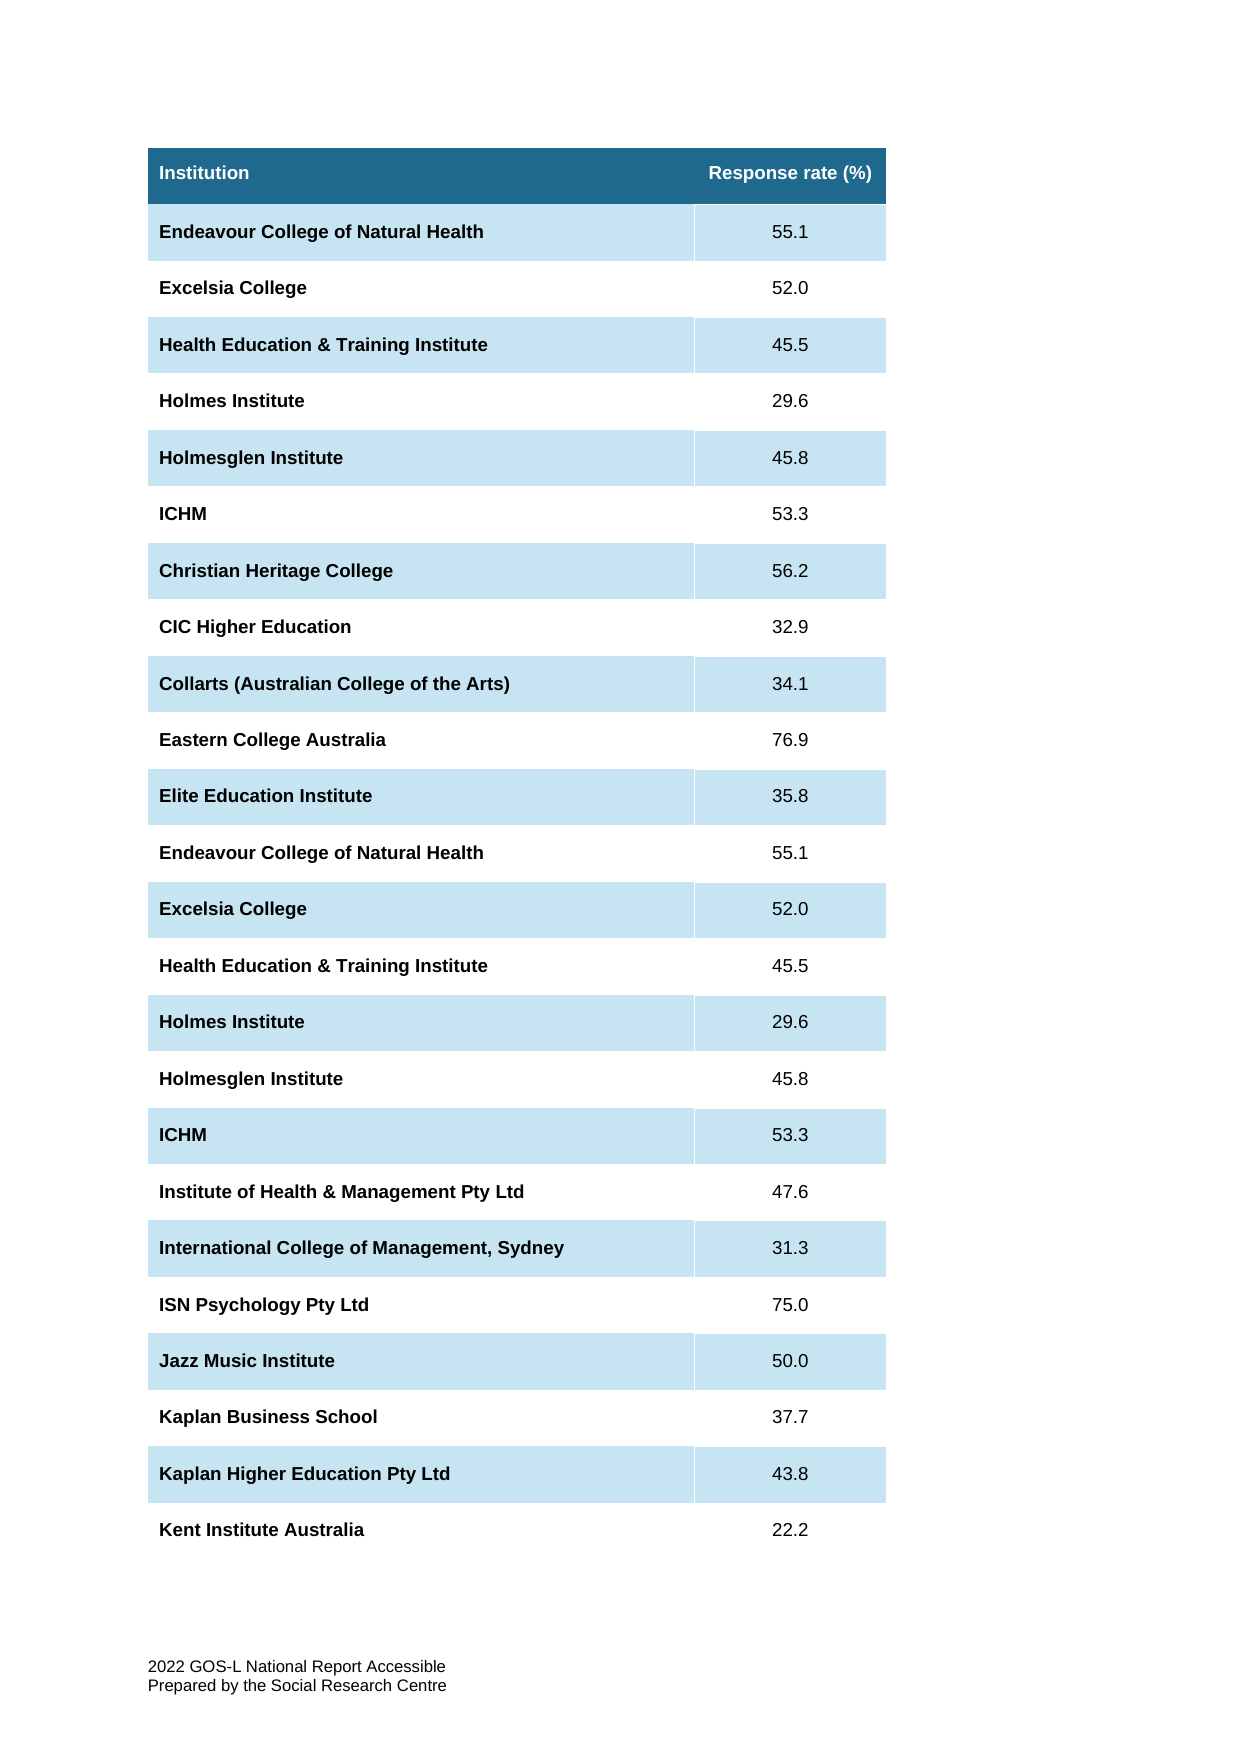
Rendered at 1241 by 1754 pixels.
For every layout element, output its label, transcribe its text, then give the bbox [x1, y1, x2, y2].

table_cell 43.8 [695, 1447, 886, 1503]
table_cell 76.9 [694, 713, 886, 769]
table_cell 29.6 [695, 996, 886, 1051]
table_cell 45.5 [695, 318, 886, 373]
table_cell Health Education & Training Institute [148, 938, 694, 994]
table_cell 52.0 [695, 883, 886, 938]
table_cell Kent Institute Australia [148, 1503, 694, 1559]
table_cell Endeavour College of Natural Health [148, 204, 694, 261]
table_cell 34.1 [695, 657, 886, 712]
table_cell Endeavour College of Natural Health [148, 825, 694, 882]
table_cell 45.8 [695, 431, 886, 486]
table_cell 75.0 [694, 1278, 886, 1333]
table_cell 31.3 [695, 1221, 886, 1277]
table_cell Holmes Institute [148, 374, 694, 430]
table_cell 50.0 [695, 1334, 886, 1390]
table_cell Holmesglen Institute [148, 430, 694, 486]
table_cell ICHM [148, 486, 694, 543]
table_cell Elite Education Institute [148, 769, 694, 825]
table_header Institution [148, 148, 694, 204]
table_cell 55.1 [694, 826, 886, 882]
table_cell 35.8 [695, 770, 886, 825]
table_cell Holmes Institute [148, 995, 694, 1051]
table_cell 37.7 [694, 1391, 886, 1446]
table_header Response rate (%) [694, 148, 886, 204]
table_cell International College of Management, Sydney [148, 1220, 694, 1277]
table_cell Eastern College Australia [148, 712, 694, 769]
table_cell Jazz Music Institute [148, 1333, 694, 1390]
table_cell Health Education & Training Institute [148, 317, 694, 373]
table_cell CIC Higher Education [148, 599, 694, 656]
table_cell 45.8 [694, 1052, 886, 1107]
table_cell 55.1 [695, 205, 886, 261]
table_cell Collarts (Australian College of the Arts) [148, 656, 694, 712]
table_cell 52.0 [694, 262, 886, 317]
table_cell 32.9 [694, 600, 886, 656]
table_cell 29.6 [694, 375, 886, 430]
table_cell ICHM [148, 1108, 694, 1164]
table_cell 56.2 [695, 544, 886, 599]
table_cell 22.2 [694, 1504, 886, 1559]
table_cell Excelsia College [148, 882, 694, 938]
table_cell Institute of Health & Management Pty Ltd [148, 1164, 694, 1220]
table_cell 47.6 [694, 1165, 886, 1220]
table_cell Christian Heritage College [148, 543, 694, 599]
table_cell Kaplan Business School [148, 1390, 694, 1446]
table_cell ISN Psychology Pty Ltd [148, 1277, 694, 1333]
table_cell 53.3 [694, 488, 886, 543]
table_cell Holmesglen Institute [148, 1051, 694, 1107]
table_cell 53.3 [695, 1109, 886, 1164]
table_cell Kaplan Higher Education Pty Ltd [148, 1446, 694, 1503]
table_cell Excelsia College [148, 261, 694, 317]
table_cell 45.5 [694, 939, 886, 994]
